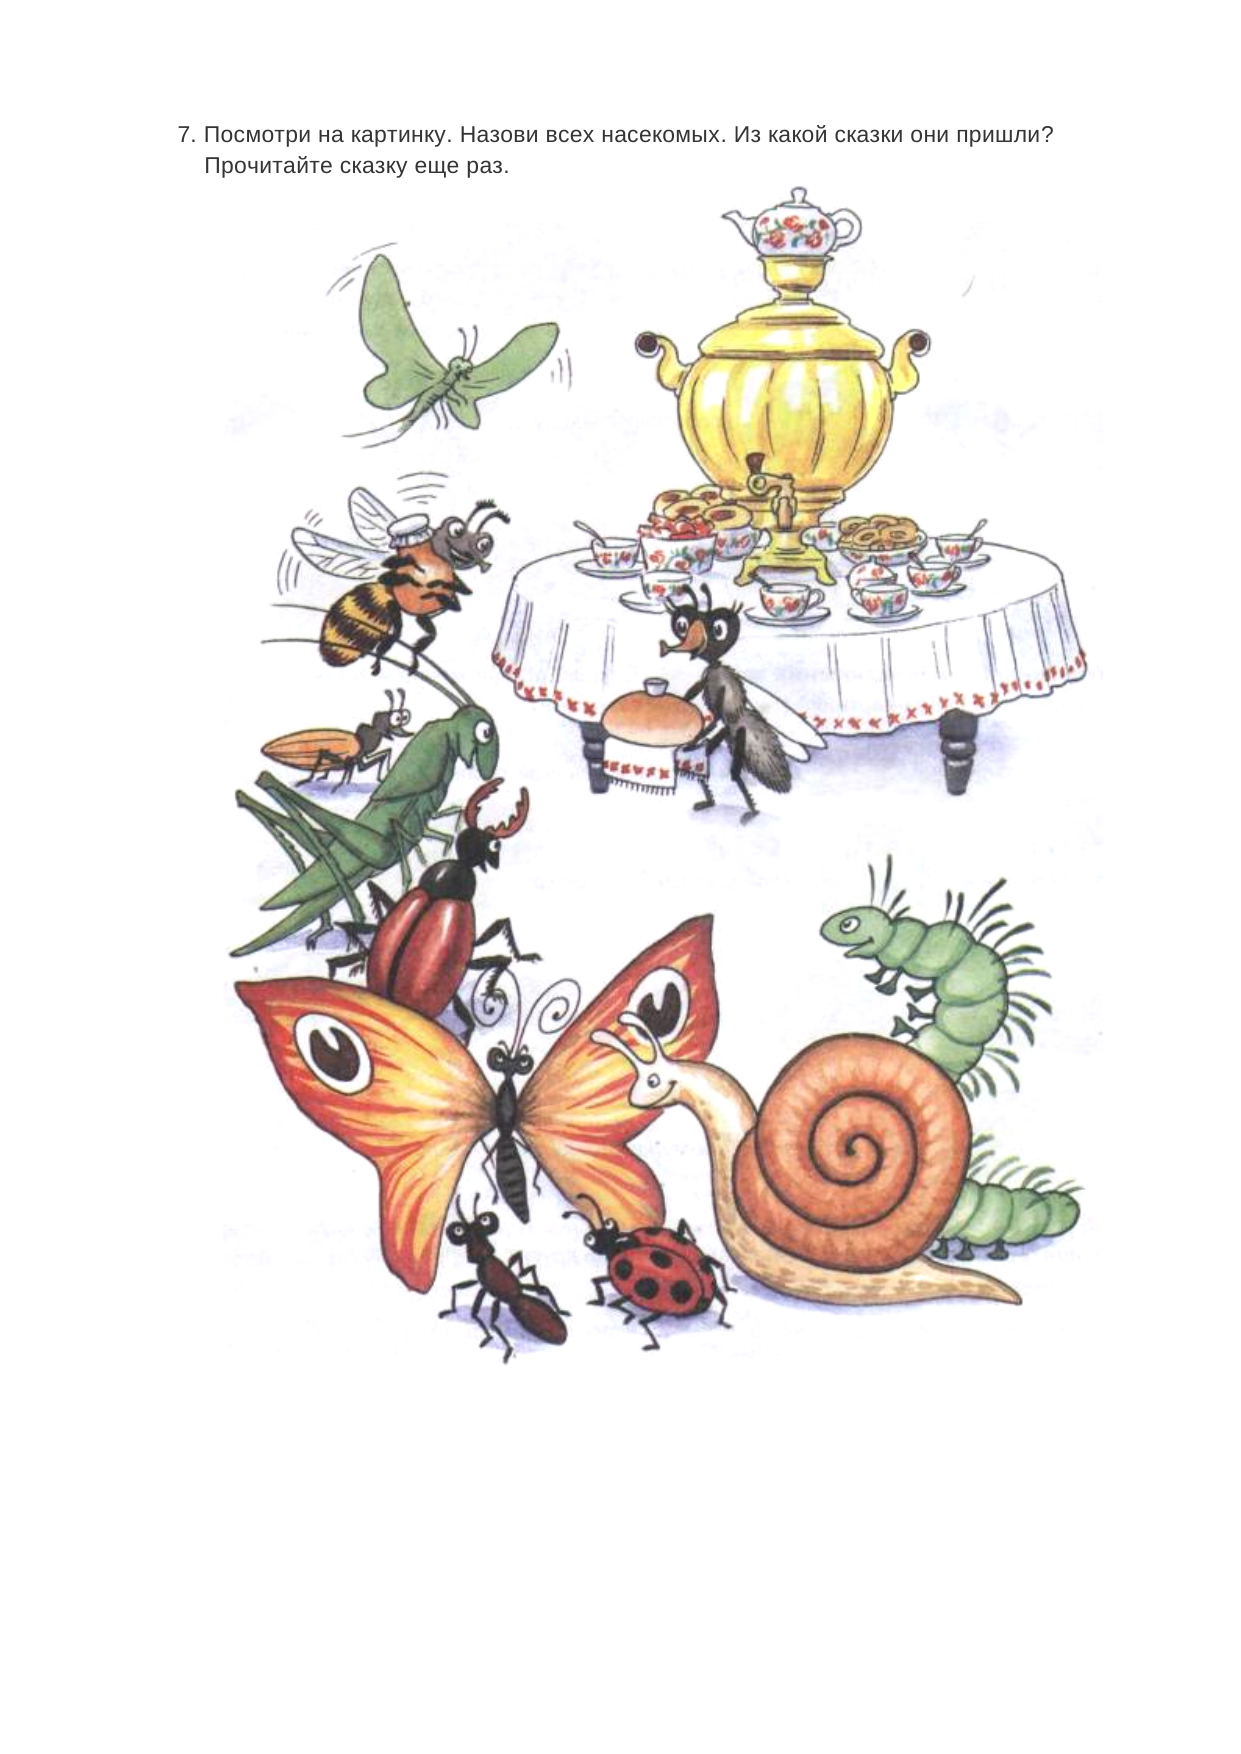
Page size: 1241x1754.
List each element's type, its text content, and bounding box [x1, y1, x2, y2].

picture [223, 179, 1104, 1370]
text 7. Посмотри на картинку. Назови всех насекомых. Из какой сказки они пришли? Прочитайте сказку еще раз. [177, 118, 1152, 179]
